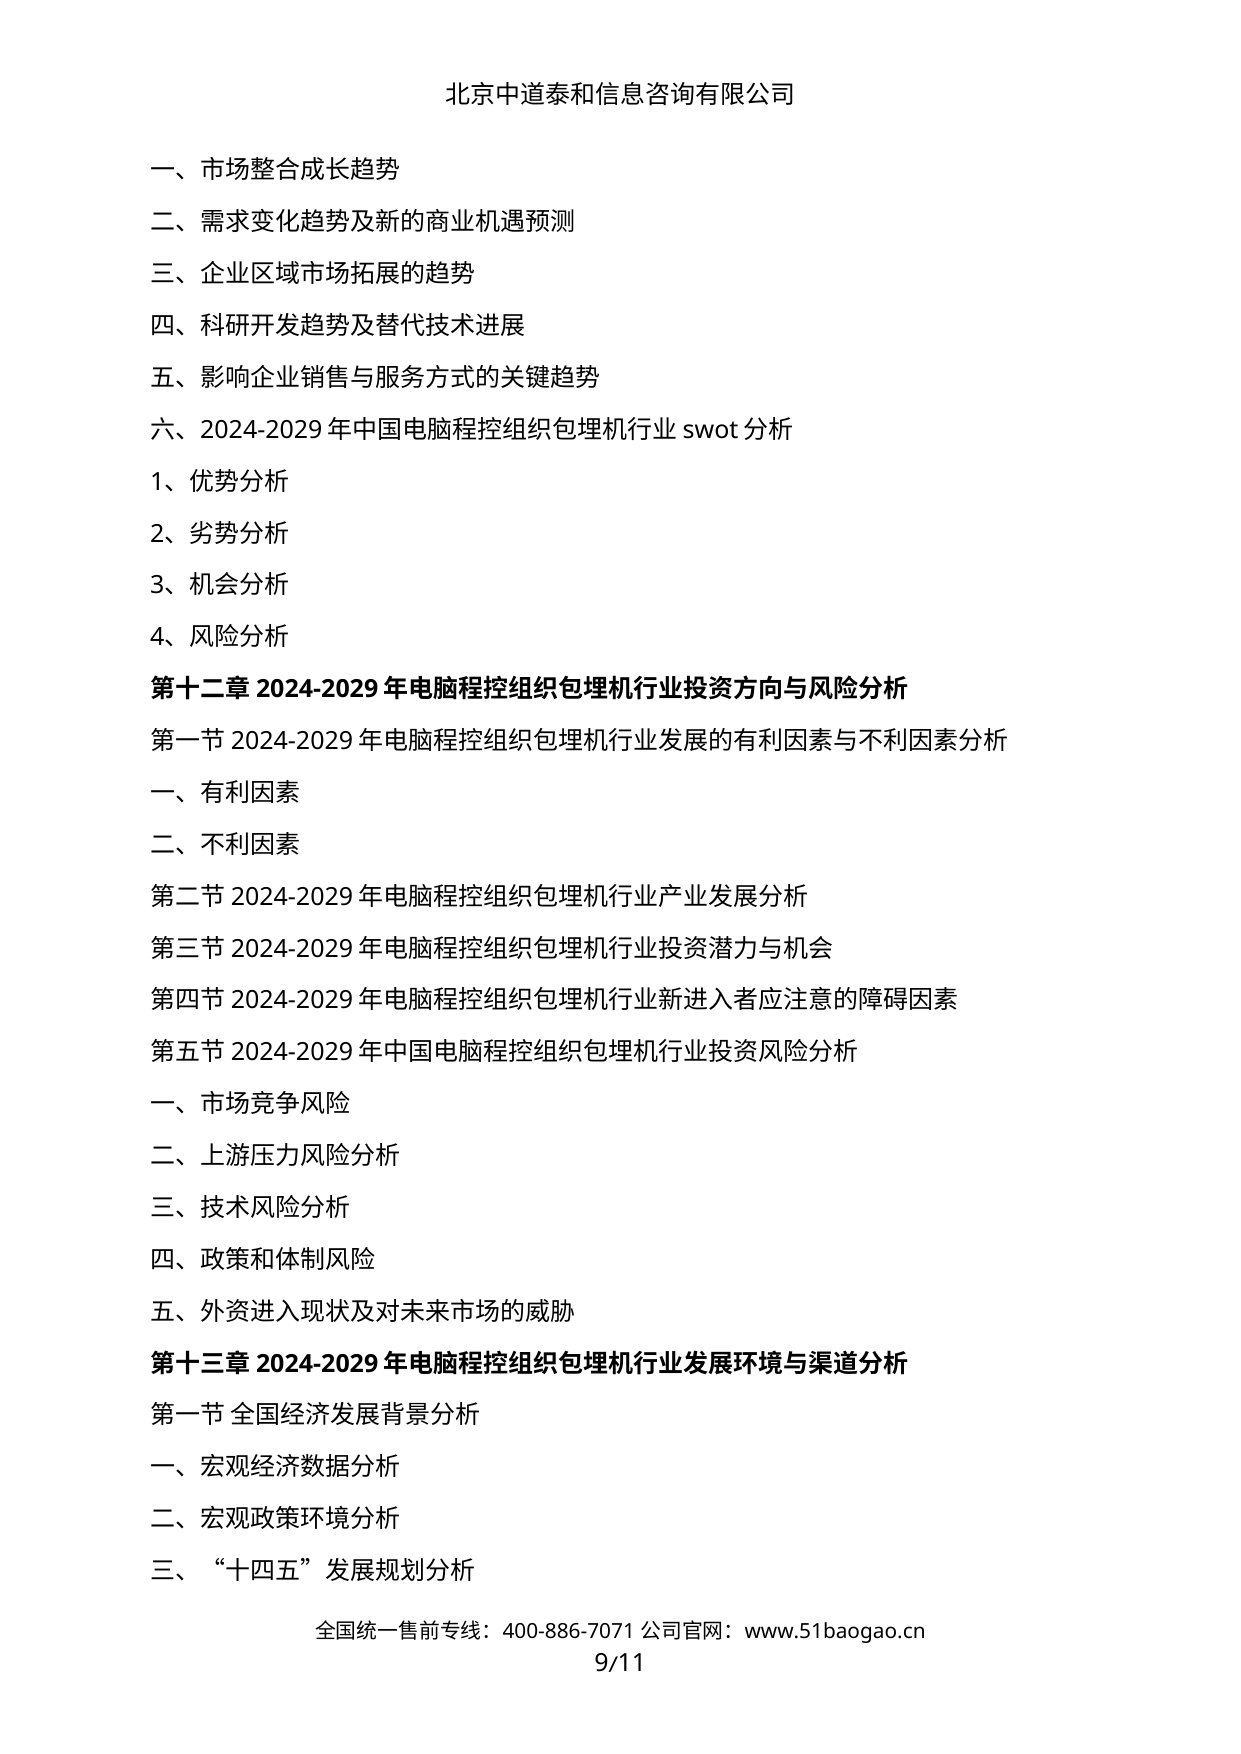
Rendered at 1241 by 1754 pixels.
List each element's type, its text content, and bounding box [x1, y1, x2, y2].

text 第三节 2024-2029年电脑程控组织包埋机行业投资潜力与机会 [150, 928, 1090, 964]
text 1、优势分析 [150, 461, 1090, 497]
text 一、市场竞争风险 [150, 1084, 1090, 1120]
text 第一节 全国经济发展背景分析 [150, 1395, 1090, 1431]
text 二、上游压力风险分析 [150, 1136, 1090, 1172]
text 二、需求变化趋势及新的商业机遇预测 [150, 202, 1090, 238]
text 一、市场整合成长趋势 [150, 150, 1090, 186]
text 第五节 2024-2029年中国电脑程控组织包埋机行业投资风险分析 [150, 1032, 1090, 1068]
text 二、宏观政策环境分析 [150, 1499, 1090, 1535]
text 一、宏观经济数据分析 [150, 1447, 1090, 1483]
text 第十三章 2024-2029年电脑程控组织包埋机行业发展环境与渠道分析 [150, 1343, 1090, 1379]
text 二、不利因素 [150, 824, 1090, 861]
text 四、科研开发趋势及替代技术进展 [150, 306, 1090, 342]
text 三、企业区域市场拓展的趋势 [150, 254, 1090, 290]
text 第二节 2024-2029年电脑程控组织包埋机行业产业发展分析 [150, 876, 1090, 912]
text 第一节 2024-2029年电脑程控组织包埋机行业发展的有利因素与不利因素分析 [150, 721, 1090, 757]
text 第四节 2024-2029年电脑程控组织包埋机行业新进入者应注意的障碍因素 [150, 980, 1090, 1016]
text 3、机会分析 [150, 565, 1090, 601]
text 三、技术风险分析 [150, 1187, 1090, 1224]
text 四、政策和体制风险 [150, 1239, 1090, 1276]
text 第十二章 2024-2029年电脑程控组织包埋机行业投资方向与风险分析 [150, 669, 1090, 705]
text 三、“十四五”发展规划分析 [150, 1551, 1090, 1587]
text 五、影响企业销售与服务方式的关键趋势 [150, 357, 1090, 394]
text 一、有利因素 [150, 772, 1090, 809]
text 六、2024-2029年中国电脑程控组织包埋机行业swot分析 [150, 409, 1090, 446]
text 五、外资进入现状及对未来市场的威胁 [150, 1291, 1090, 1327]
text 2、劣势分析 [150, 513, 1090, 549]
text 4、风险分析 [150, 617, 1090, 653]
